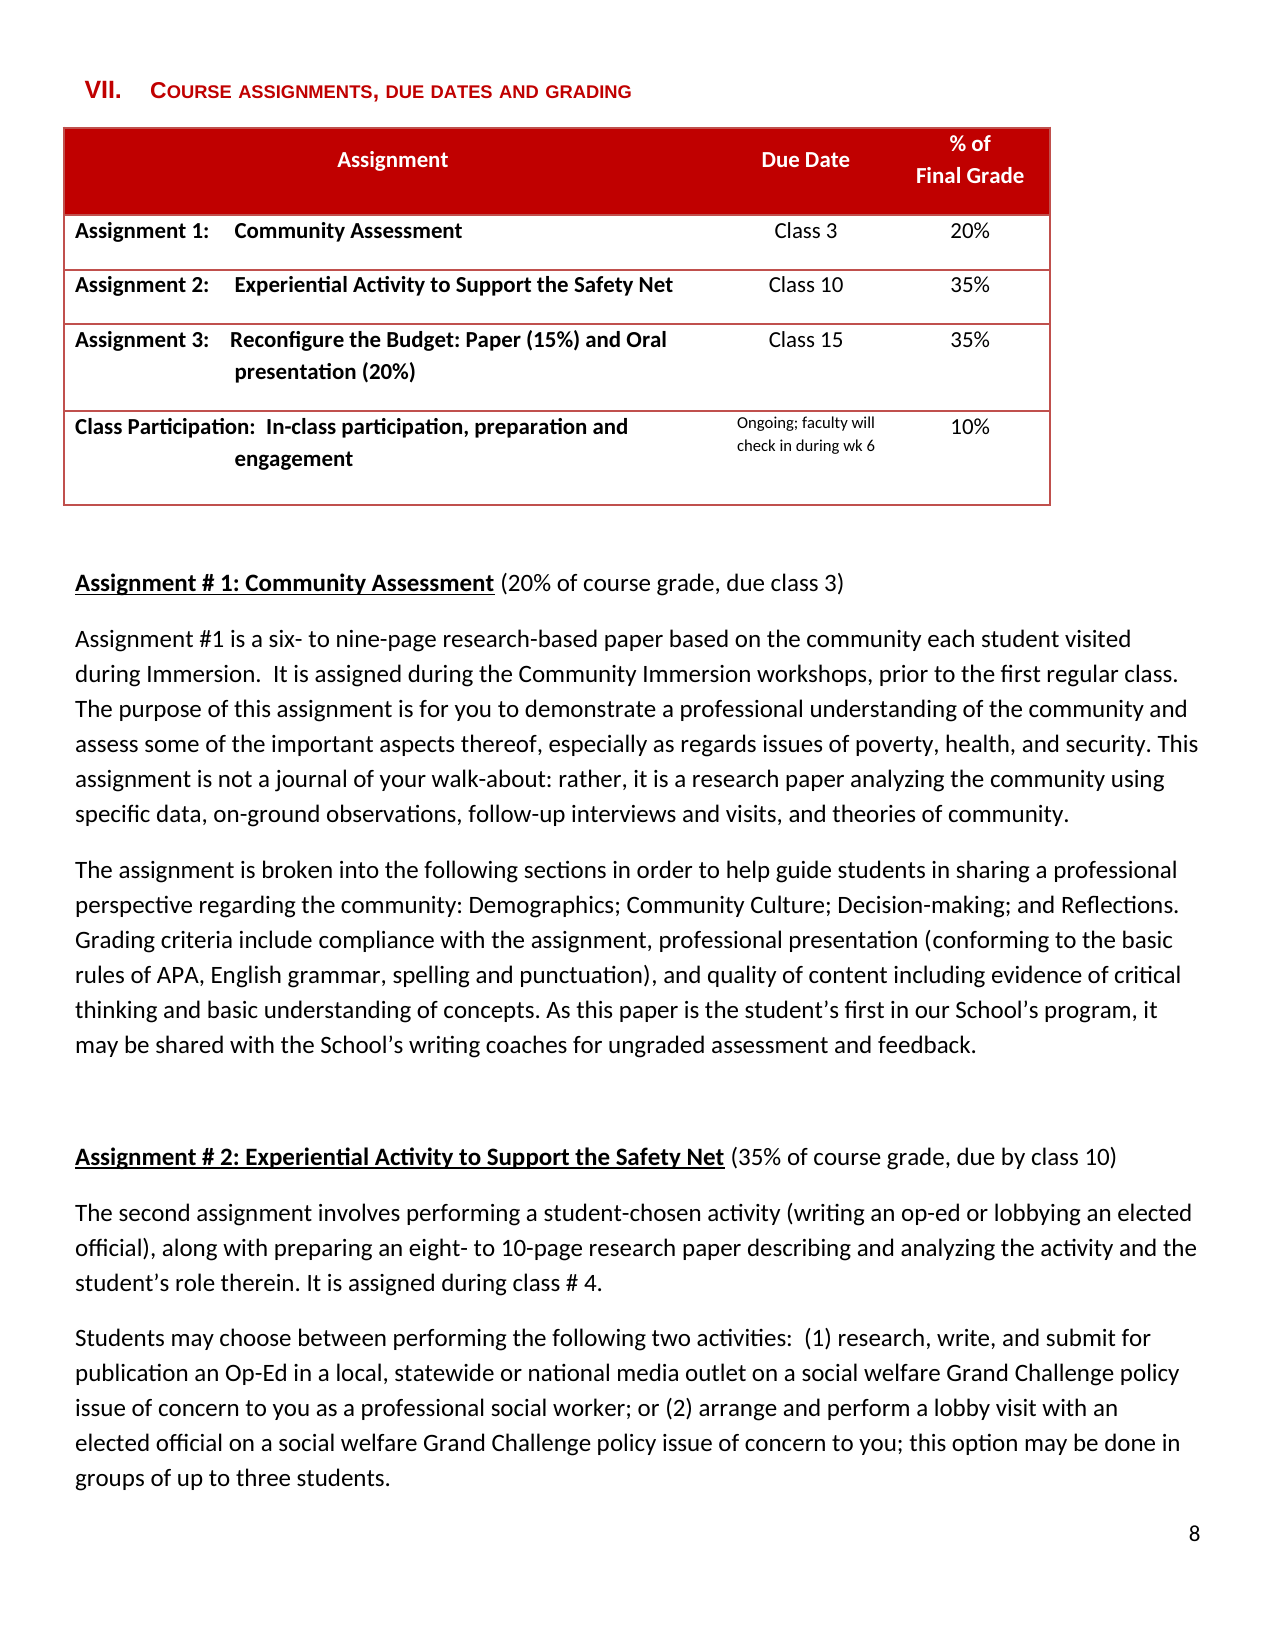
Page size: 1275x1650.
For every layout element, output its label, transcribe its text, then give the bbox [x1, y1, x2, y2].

table_cell Assignment 3: Reconfigure the Budget: Paper (15%) and Oral presentation (20%) [65, 325, 722, 410]
table_header % of Final Grade [890, 129, 1049, 214]
text Assignment # 1: Community Assessment (20% of course grade, due class 3) [75, 568, 1200, 598]
table_header Due Date [722, 129, 890, 214]
table_cell 10% [890, 412, 1049, 504]
table_cell 20% [890, 216, 1049, 268]
table_cell Assignment 1: Community Assessment [65, 216, 722, 268]
table_cell Class 3 [722, 216, 890, 268]
text The assignment is broken into the following sections in order to help guide students in sharing a professional perspective regarding the community: Demographics; Community Culture; Decision-making; and Reflections. Grading criteria include compliance with the assignment, professional presentation (conforming to the basic rules of APA, English grammar, spelling and punctuation), and quality of content including evidence of critical thinking and basic understanding of concepts. As this paper is the student’s first in our School’s program, it may be shared with the School’s writing coaches for ungraded assessment and feedback. [75, 854, 1200, 1060]
text Assignment #1 is a six- to nine-page research-based paper based on the community each student visited during Immersion. It is assigned during the Community Immersion workshops, prior to the first regular class. The purpose of this assignment is for you to demonstrate a professional understanding of the community and assess some of the important aspects thereof, especially as regards issues of poverty, health, and security. This assignment is not a journal of your walk-about: rather, it is a research paper analyzing the community using specific data, on-ground observations, follow-up interviews and visits, and theories of community. [75, 623, 1200, 829]
text The second assignment involves performing a student-chosen activity (writing an op-ed or lobbying an elected official), along with preparing an eight- to 10-page research paper describing and analyzing the activity and the student’s role therein. It is assigned during class # 4. [75, 1197, 1200, 1297]
table_cell Class Participation: In-class participation, preparation and engagement [65, 412, 722, 504]
text Students may choose between performing the following two activities: (1) research, write, and submit for publication an Op-Ed in a local, statewide or national media outlet on a social welfare Grand Challenge policy issue of concern to you as a professional social worker; or (2) arrange and perform a lobby visit with an elected official on a social welfare Grand Challenge policy issue of concern to you; this option may be done in groups of up to three students. [75, 1323, 1200, 1493]
table_cell Ongoing; faculty will check in during wk 6 [722, 412, 890, 504]
table_cell Class 15 [722, 325, 890, 410]
text Assignment # 2: Experiential Activity to Support the Safety Net (35% of course grade, due by class 10) [75, 1141, 1200, 1171]
table_cell 35% [890, 325, 1049, 410]
table_cell Assignment 2: Experiential Activity to Support the Safety Net [65, 271, 722, 323]
subtitle Course assignments, due dates and grading [84, 75, 1200, 104]
table_cell 35% [890, 271, 1049, 323]
table_cell Class 10 [722, 271, 890, 323]
table_header Assignment [65, 129, 722, 214]
